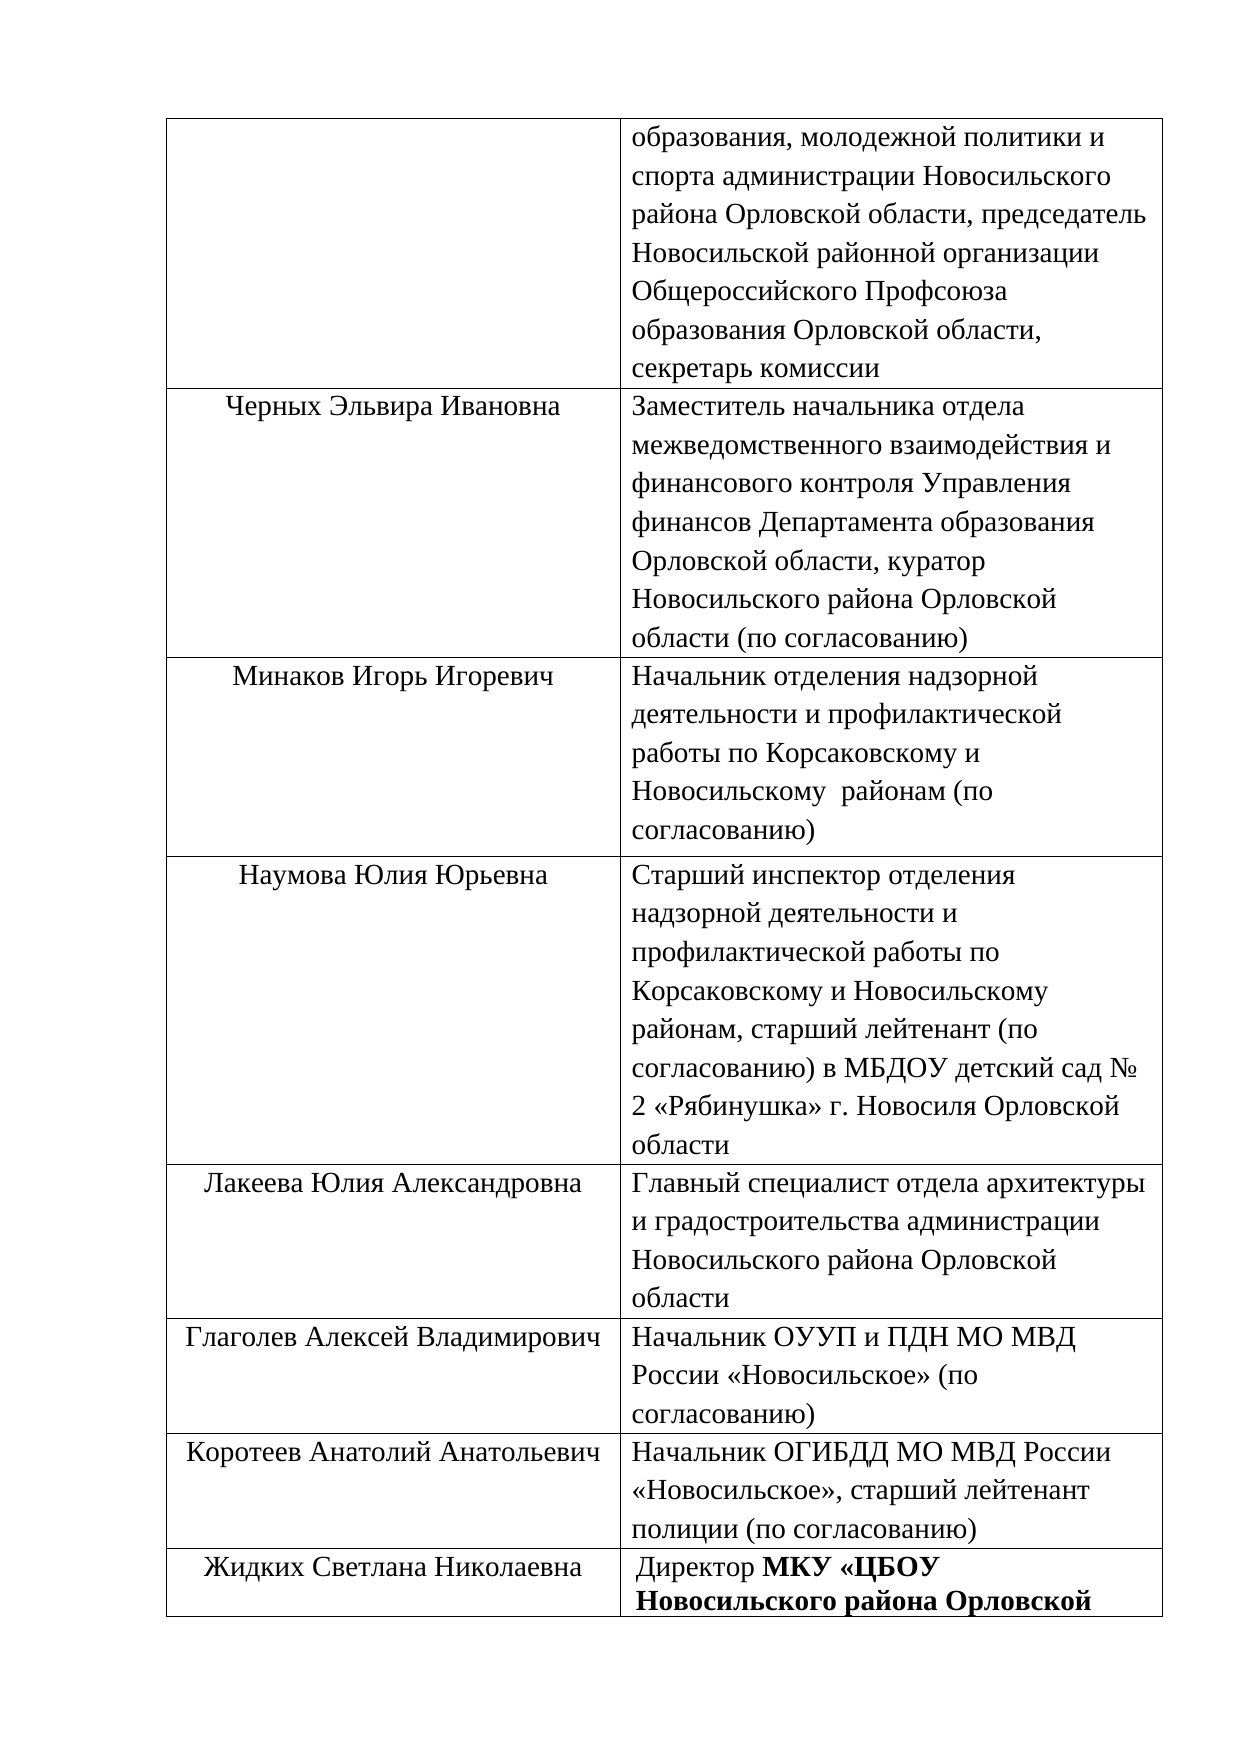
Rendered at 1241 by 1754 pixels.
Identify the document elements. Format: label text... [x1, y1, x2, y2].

table_cell Начальник отделения надзорной деятельности и профилактической работы по Корсаковскому и Новосильскому районам (по согласованию) [621, 658, 1162, 856]
table_cell Главный специалист отдела архитектуры и градостроительства администрации Новосильского района Орловской области [621, 1165, 1162, 1318]
table_cell Директор МКУ «ЦБОУ Новосильского района Орловской области» [621, 1549, 762, 1616]
table_cell Наумова Юлия Юрьевна [167, 857, 620, 1164]
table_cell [167, 119, 620, 387]
table_cell Начальник ОУУП и ПДН МО МВД России «Новосильское» (по согласованию) [621, 1319, 1162, 1433]
table_cell Черных Эльвира Ивановна [167, 389, 620, 657]
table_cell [167, 1549, 620, 1616]
table_cell Лакеева Юлия Александровна [167, 1165, 620, 1318]
table_cell Заместитель начальника отдела межведомственного взаимодействия и финансового контроля Управления финансов Департамента образования Орловской области, куратор Новосильского района Орловской области (по согласованию) [621, 389, 1162, 657]
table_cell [621, 119, 1162, 387]
table_cell Директор МКУ «ЦБОУ Новосильского района Орловской области» [940, 1549, 1162, 1616]
table_cell Минаков Игорь Игоревич [167, 658, 620, 856]
table_cell Глаголев Алексей Владимирович [167, 1319, 620, 1433]
table_cell Коротеев Анатолий Анатольевич [167, 1434, 620, 1548]
table_cell Старший инспектор отделения надзорной деятельности и профилактической работы по Корсаковскому и Новосильскому районам, старший лейтенант (по согласованию) в МБДОУ детский сад № 2 «Рябинушка» г. Новосиля Орловской области [621, 857, 1162, 1164]
table_cell Начальник ОГИБДД МО МВД России «Новосильское», старший лейтенант полиции (по согласованию) [621, 1434, 1162, 1548]
